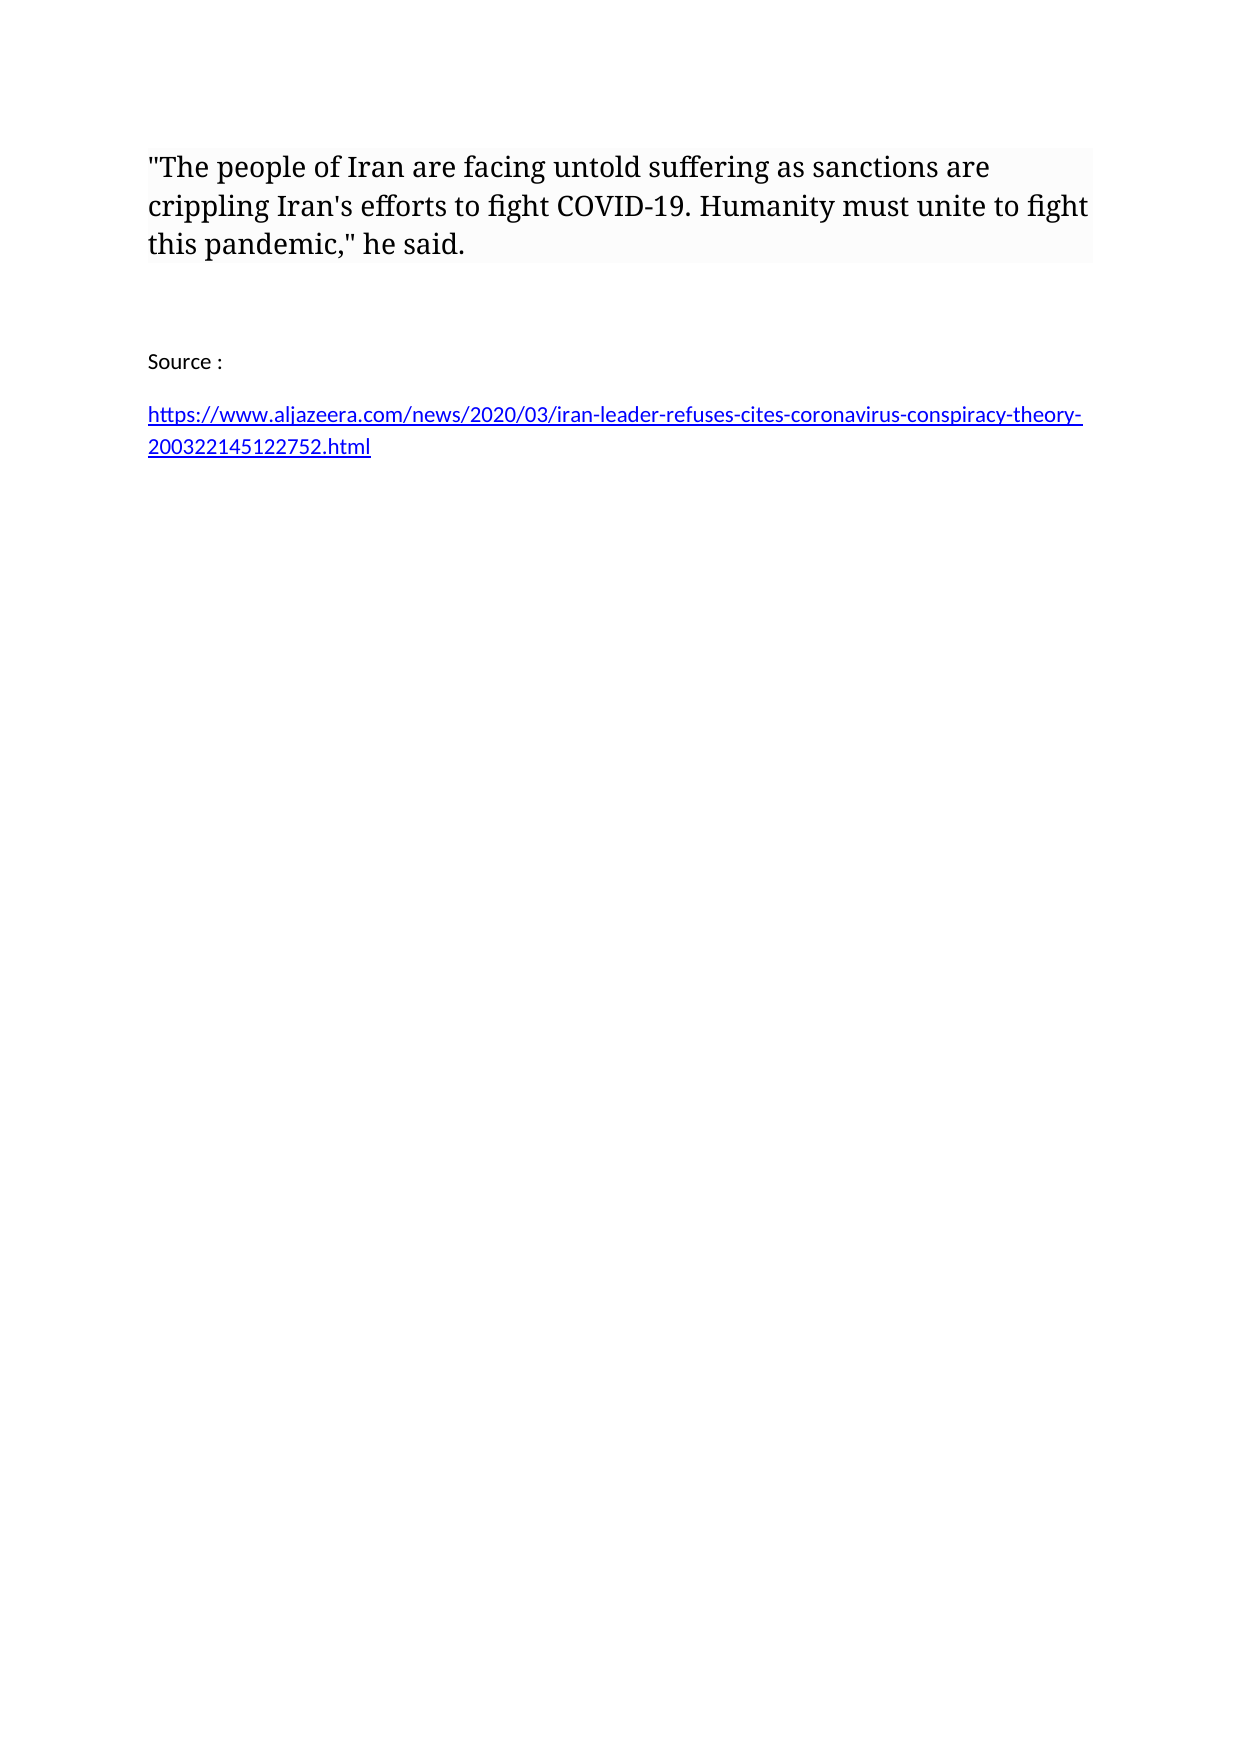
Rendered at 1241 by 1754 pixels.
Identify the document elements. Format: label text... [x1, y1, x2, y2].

text Source : [148, 347, 1093, 375]
text https://www.aljazeera.com/news/2020/03/iran-leader-refuses-cites-coronavirus-conspiracy-theory-200322145122752.html [148, 400, 1093, 460]
text "The people of Iran are facing untold suffering as sanctions are crippling Iran's efforts to fight COVID-19. Humanity must unite to fight this pandemic," he said. [148, 148, 1093, 263]
